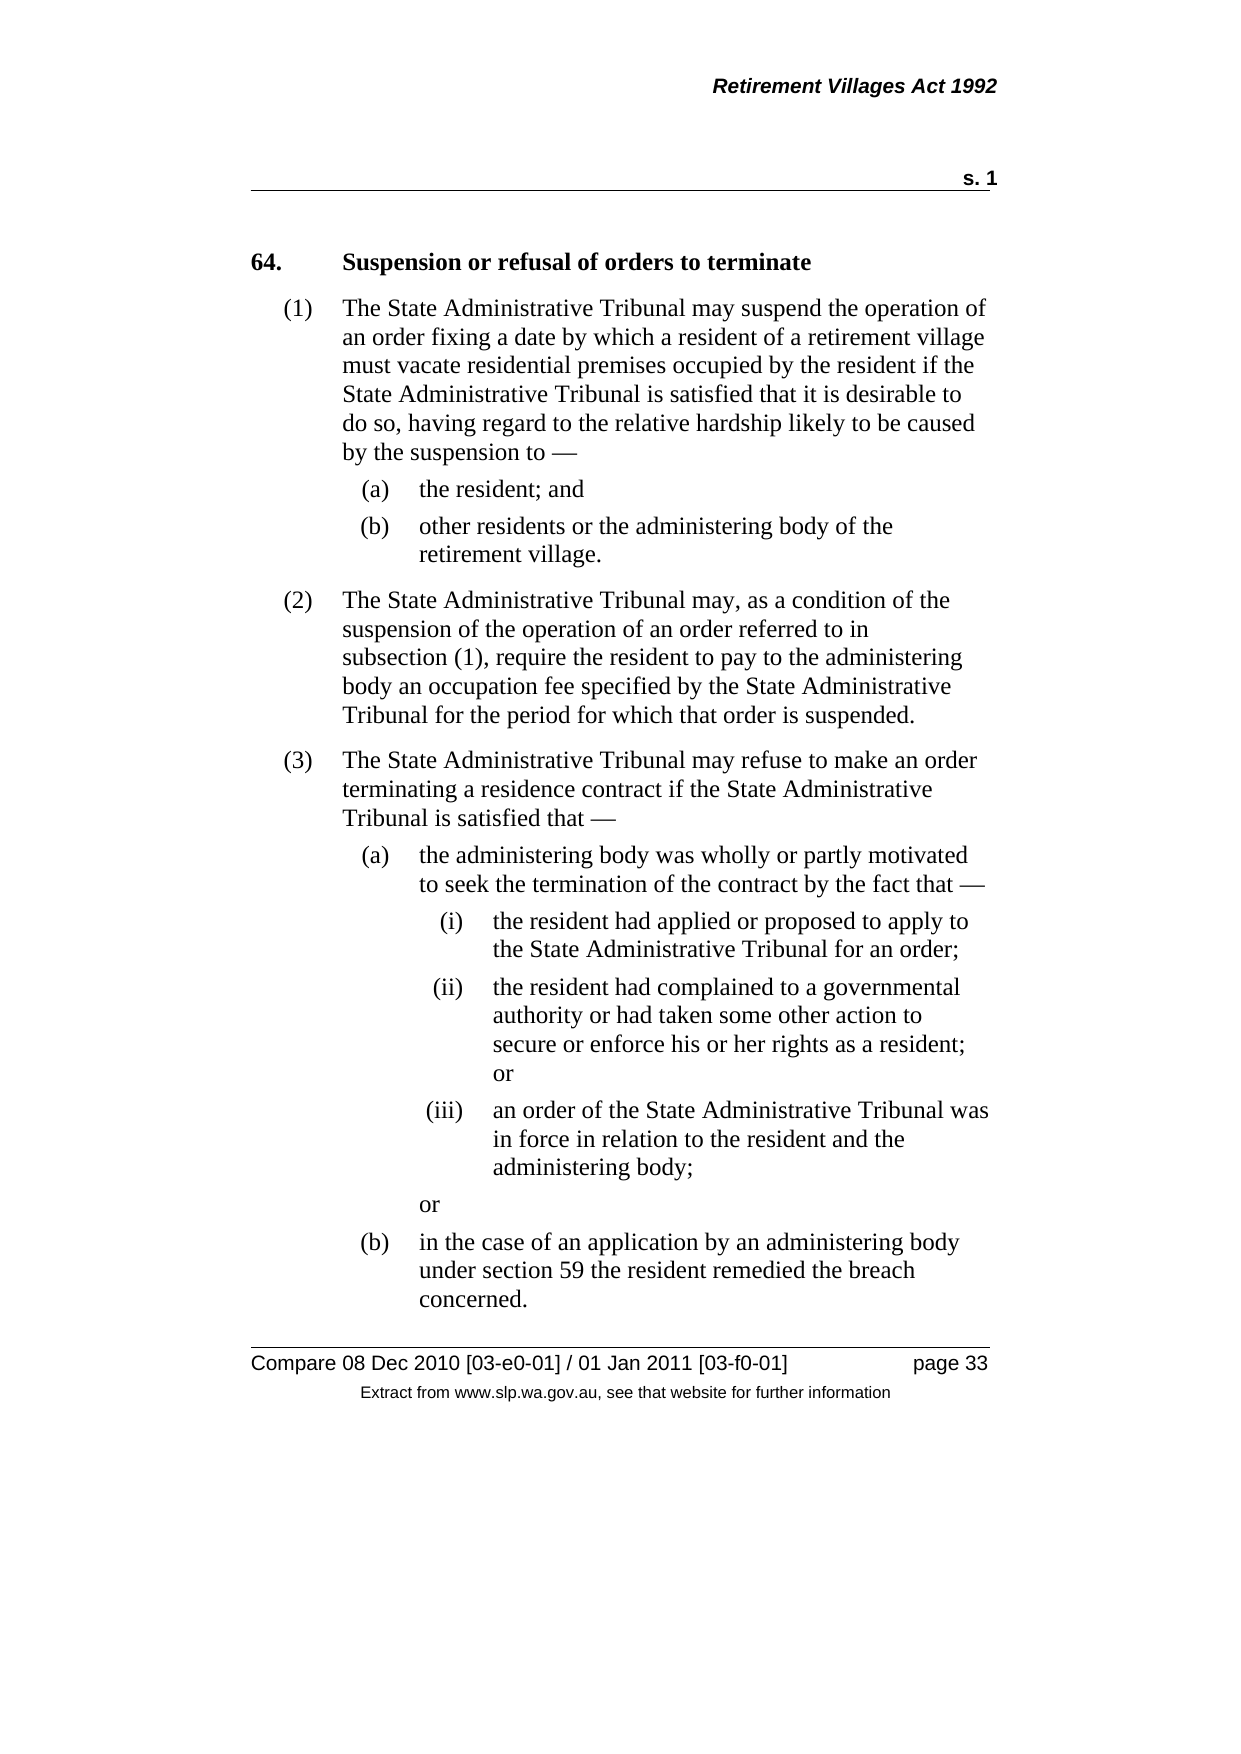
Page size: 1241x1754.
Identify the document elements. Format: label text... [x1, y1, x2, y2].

text (a) the administering body was wholly or partly motivated to seek the termination of the contract by the fact that — [251, 840, 990, 897]
text (ii) the resident had complained to a governmental authority or had taken some other action to secure or enforce his or her rights as a resident; or [251, 972, 990, 1087]
text (b) other residents or the administering body of the retirement village. [251, 511, 990, 568]
text (1) The State Administrative Tribunal may suspend the operation of an order fixing a date by which a resident of a retirement village must vacate residential premises occupied by the resident if the State Administrative Tribunal is satisfied that it is desirable to do so, having regard to the relative hardship likely to be caused by the suspension to — [251, 293, 990, 465]
text (2) The State Administrative Tribunal may, as a condition of the suspension of the operation of an order referred to in subsection (1), require the resident to pay to the administering body an occupation fee specified by the State Administrative Tribunal for the period for which that order is suspended. [251, 585, 990, 729]
text (iii) an order of the State Administrative Tribunal was in force in relation to the resident and the administering body; [251, 1095, 990, 1181]
text (a) the resident; and [251, 474, 990, 502]
text (3) The State Administrative Tribunal may refuse to make an order terminating a residence contract if the State Administrative Tribunal is satisfied that — [251, 745, 990, 832]
text (i) the resident had applied or proposed to apply to the State Administrative Tribunal for an order; [251, 906, 990, 963]
subtitle 64. Suspension or refusal of orders to terminate [251, 247, 990, 276]
text (b) in the case of an application by an administering body under section 59 the resident remedied the breach concerned. [251, 1227, 990, 1313]
text or [251, 1189, 990, 1218]
